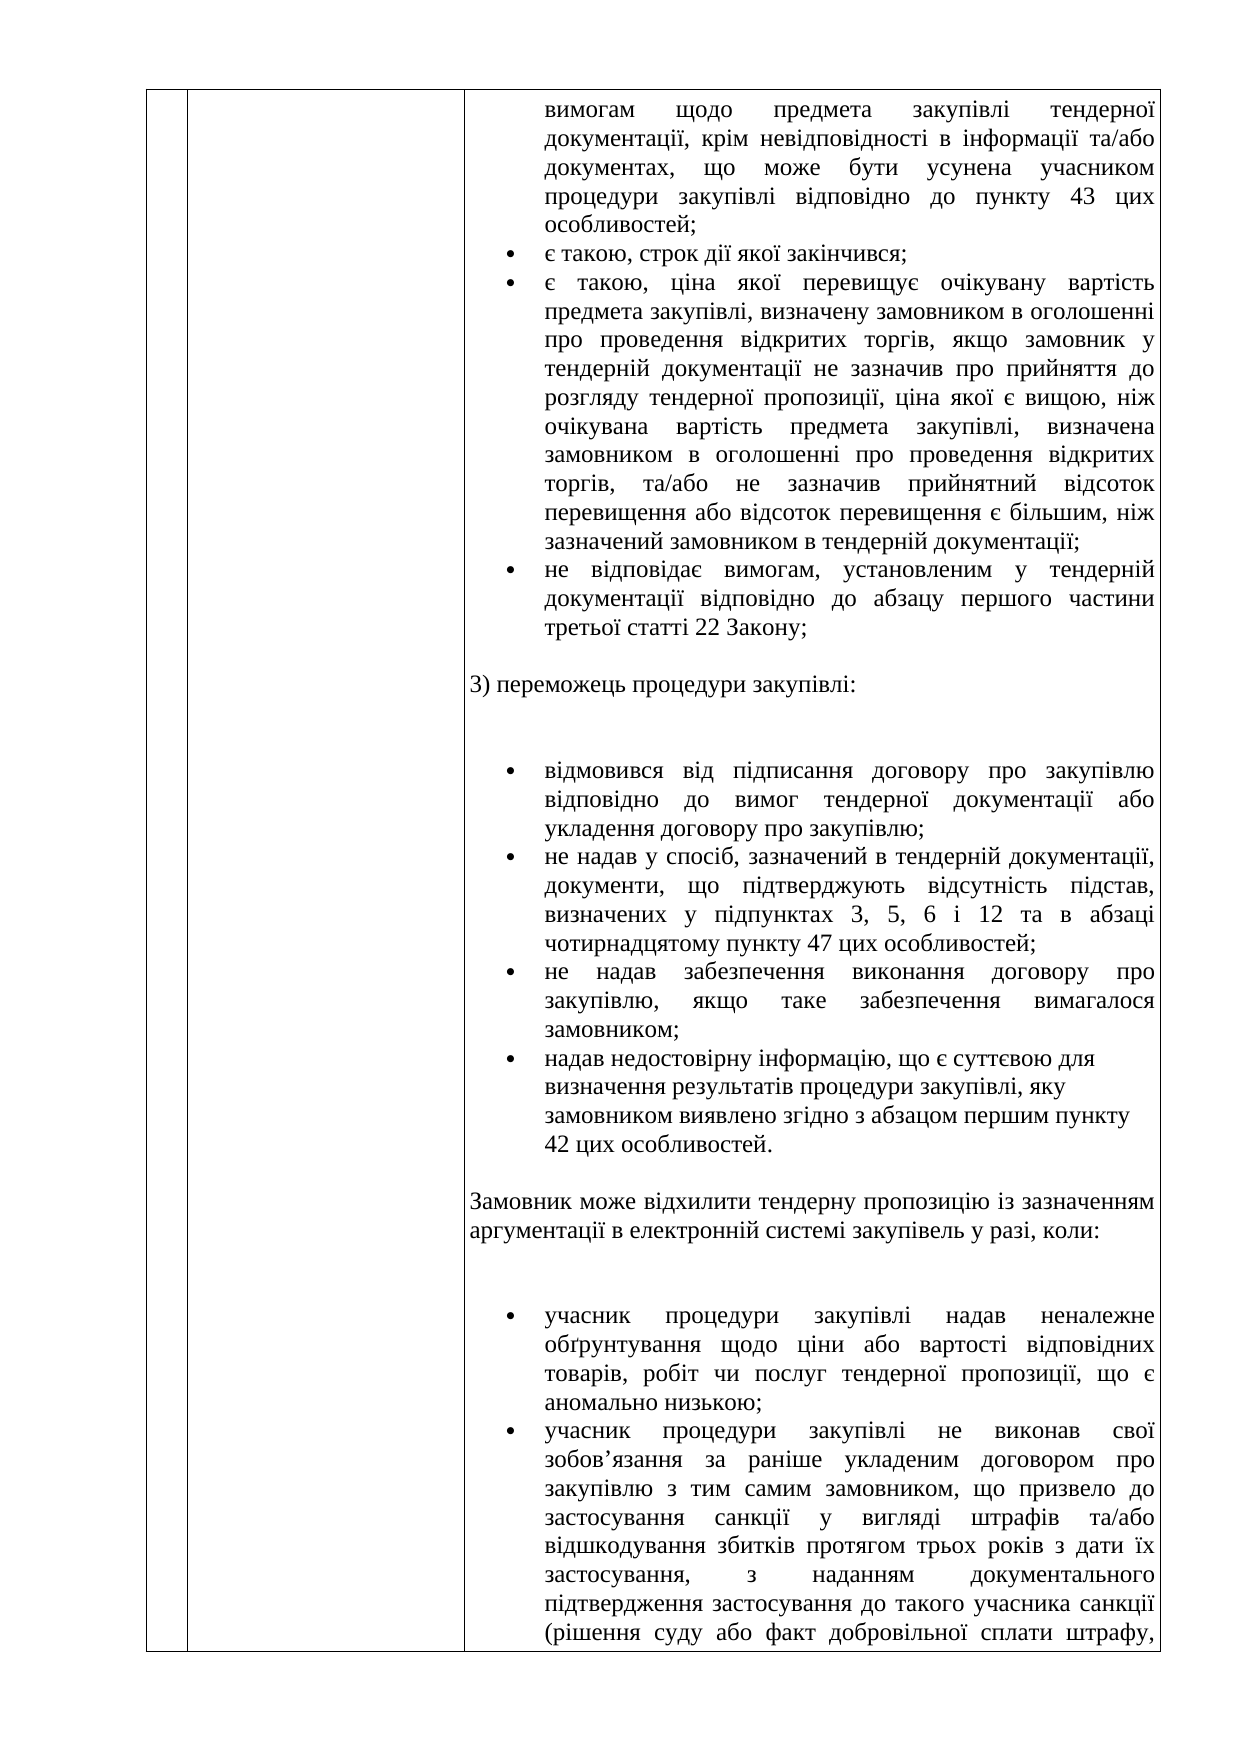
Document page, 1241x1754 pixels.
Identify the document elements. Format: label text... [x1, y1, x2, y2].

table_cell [188, 90, 464, 1651]
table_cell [465, 90, 1160, 1651]
table_cell 3 [147, 90, 187, 1651]
